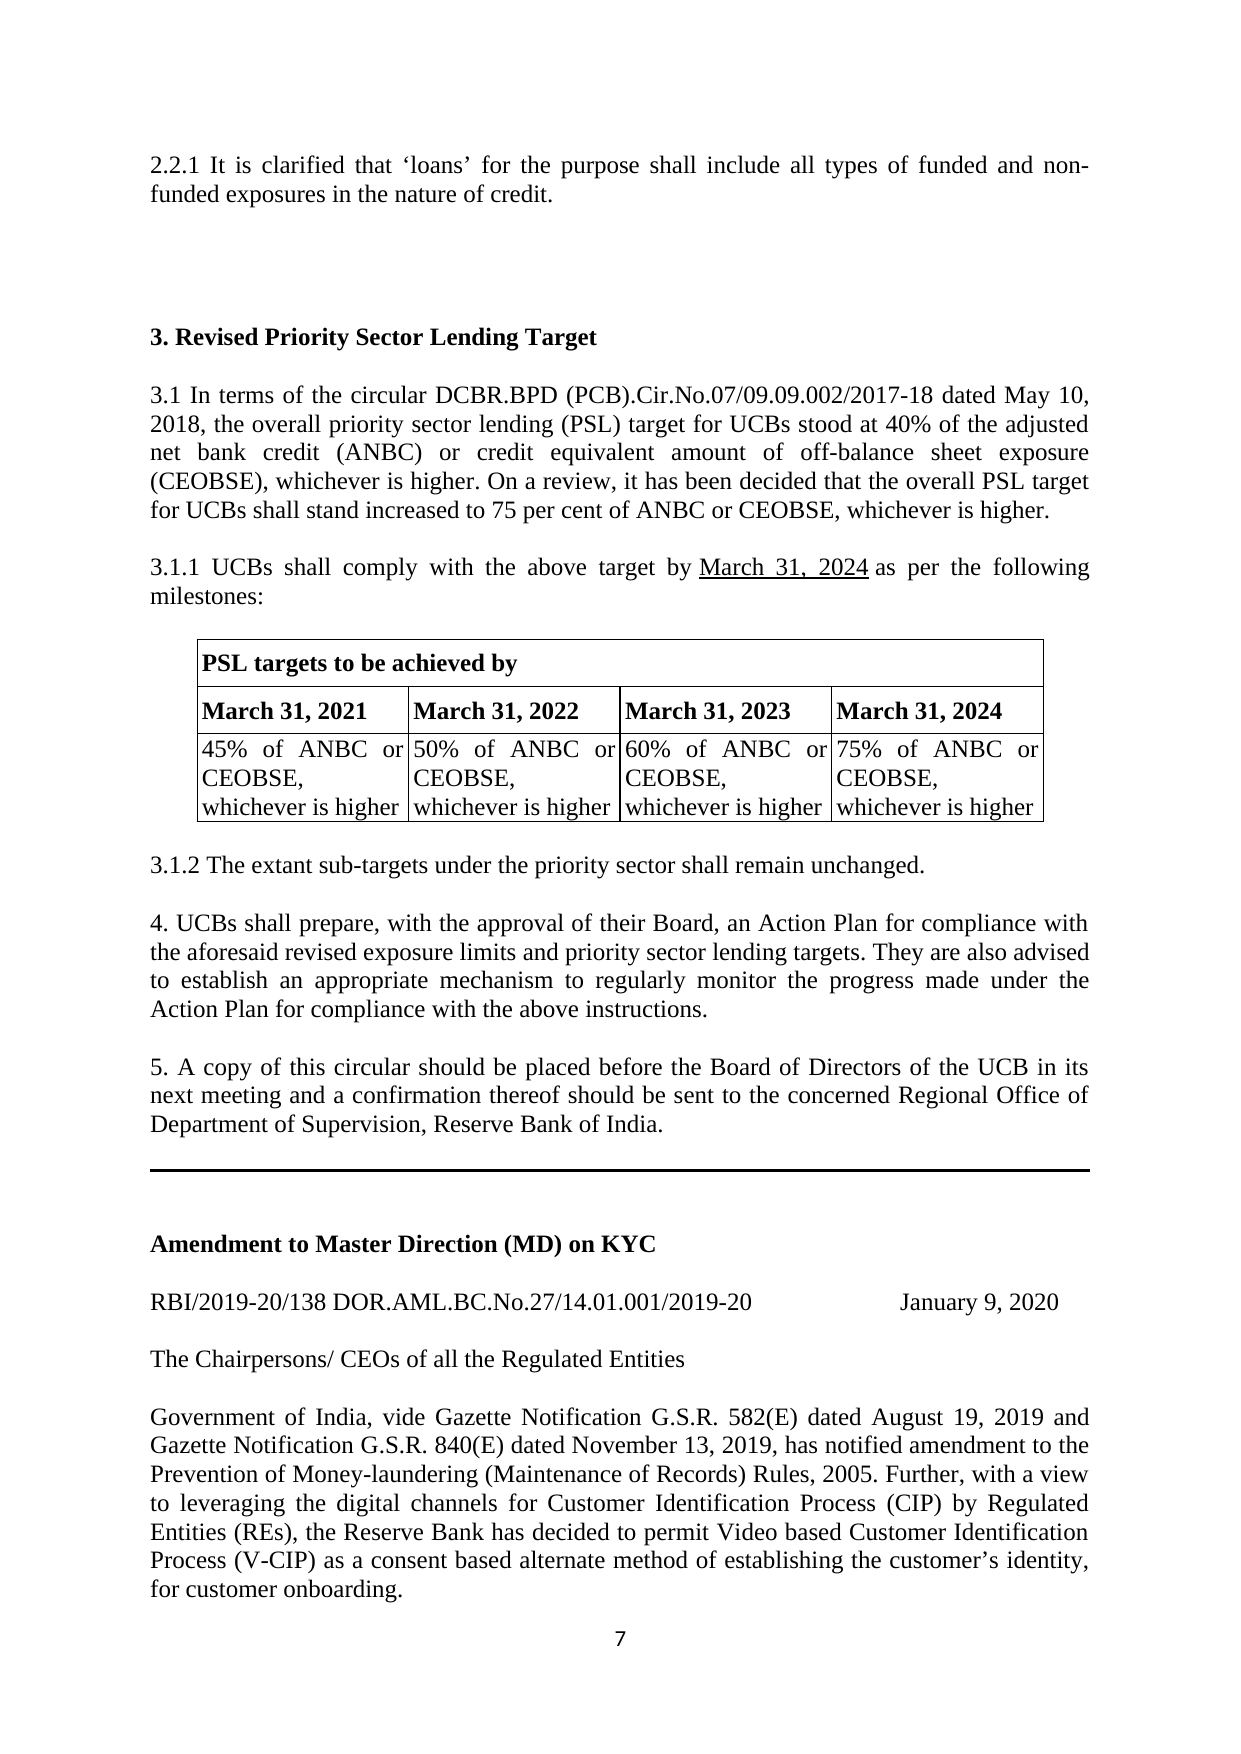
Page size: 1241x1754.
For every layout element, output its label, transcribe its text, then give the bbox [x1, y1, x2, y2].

table_cell March 31, 2021 [198, 687, 408, 733]
table_header PSL targets to be achieved by [198, 640, 1043, 686]
text 3.1.2 The extant sub-targets under the priority sector shall remain unchanged. [150, 850, 1090, 879]
table_cell March 31, 2024 [832, 687, 1043, 733]
table_cell 75% of ANBC or CEOBSE, whichever is higher [832, 734, 1043, 821]
text RBI/2019-20/138 DOR.AML.BC.No.27/14.01.001/2019-20 January 9, 2020 [150, 1287, 1090, 1316]
table_cell 60% of ANBC or CEOBSE, whichever is higher [621, 734, 831, 821]
text 3.1 In terms of the circular DCBR.BPD (PCB).Cir.No.07/09.09.002/2017-18 dated May 10, 2018, the overall priority sector lending (PSL) target for UCBs stood at 40% of the adjusted net bank credit (ANBC) or credit equivalent amount of off-balance sheet exposure (CEOBSE), whichever is higher. On a review, it has been decided that the overall PSL target for UCBs shall stand increased to 75 per cent of ANBC or CEOBSE, whichever is higher. [150, 380, 1090, 524]
text 2.2.1 It is clarified that ‘loans’ for the purpose shall include all types of funded and non-funded exposures in the nature of credit. [150, 150, 1090, 207]
table_cell March 31, 2023 [621, 687, 831, 733]
table_cell 45% of ANBC or CEOBSE, whichever is higher [198, 734, 408, 821]
text Government of India, vide Gazette Notification G.S.R. 582(E) dated August 19, 2019 and Gazette Notification G.S.R. 840(E) dated November 13, 2019, has notified amendment to the Prevention of Money-laundering (Maintenance of Records) Rules, 2005. Further, with a view to leveraging the digital channels for Customer Identification Process (CIP) by Regulated Entities (REs), the Reserve Bank has decided to permit Video based Customer Identification Process (V-CIP) as a consent based alternate method of establishing the customer’s identity, for customer onboarding. [150, 1402, 1090, 1603]
text 5. A copy of this circular should be placed before the Board of Directors of the UCB in its next meeting and a confirmation thereof should be sent to the concerned Regional Office of Department of Supervision, Reserve Bank of India. [150, 1052, 1090, 1138]
table_cell 50% of ANBC or CEOBSE, whichever is higher [409, 734, 619, 821]
text 3. Revised Priority Sector Lending Target [150, 322, 1090, 351]
table_cell March 31, 2022 [409, 687, 619, 733]
text 4. UCBs shall prepare, with the approval of their Board, an Action Plan for compliance with the aforesaid revised exposure limits and priority sector lending targets. They are also advised to establish an appropriate mechanism to regularly monitor the progress made under the Action Plan for compliance with the above instructions. [150, 908, 1090, 1023]
text Amendment to Master Direction (MD) on KYC [150, 1229, 1090, 1258]
text 3.1.1 UCBs shall comply with the above target by March 31, 2024 as per the following milestones: [150, 552, 1090, 610]
text The Chairpersons/ CEOs of all the Regulated Entities [150, 1344, 1090, 1373]
